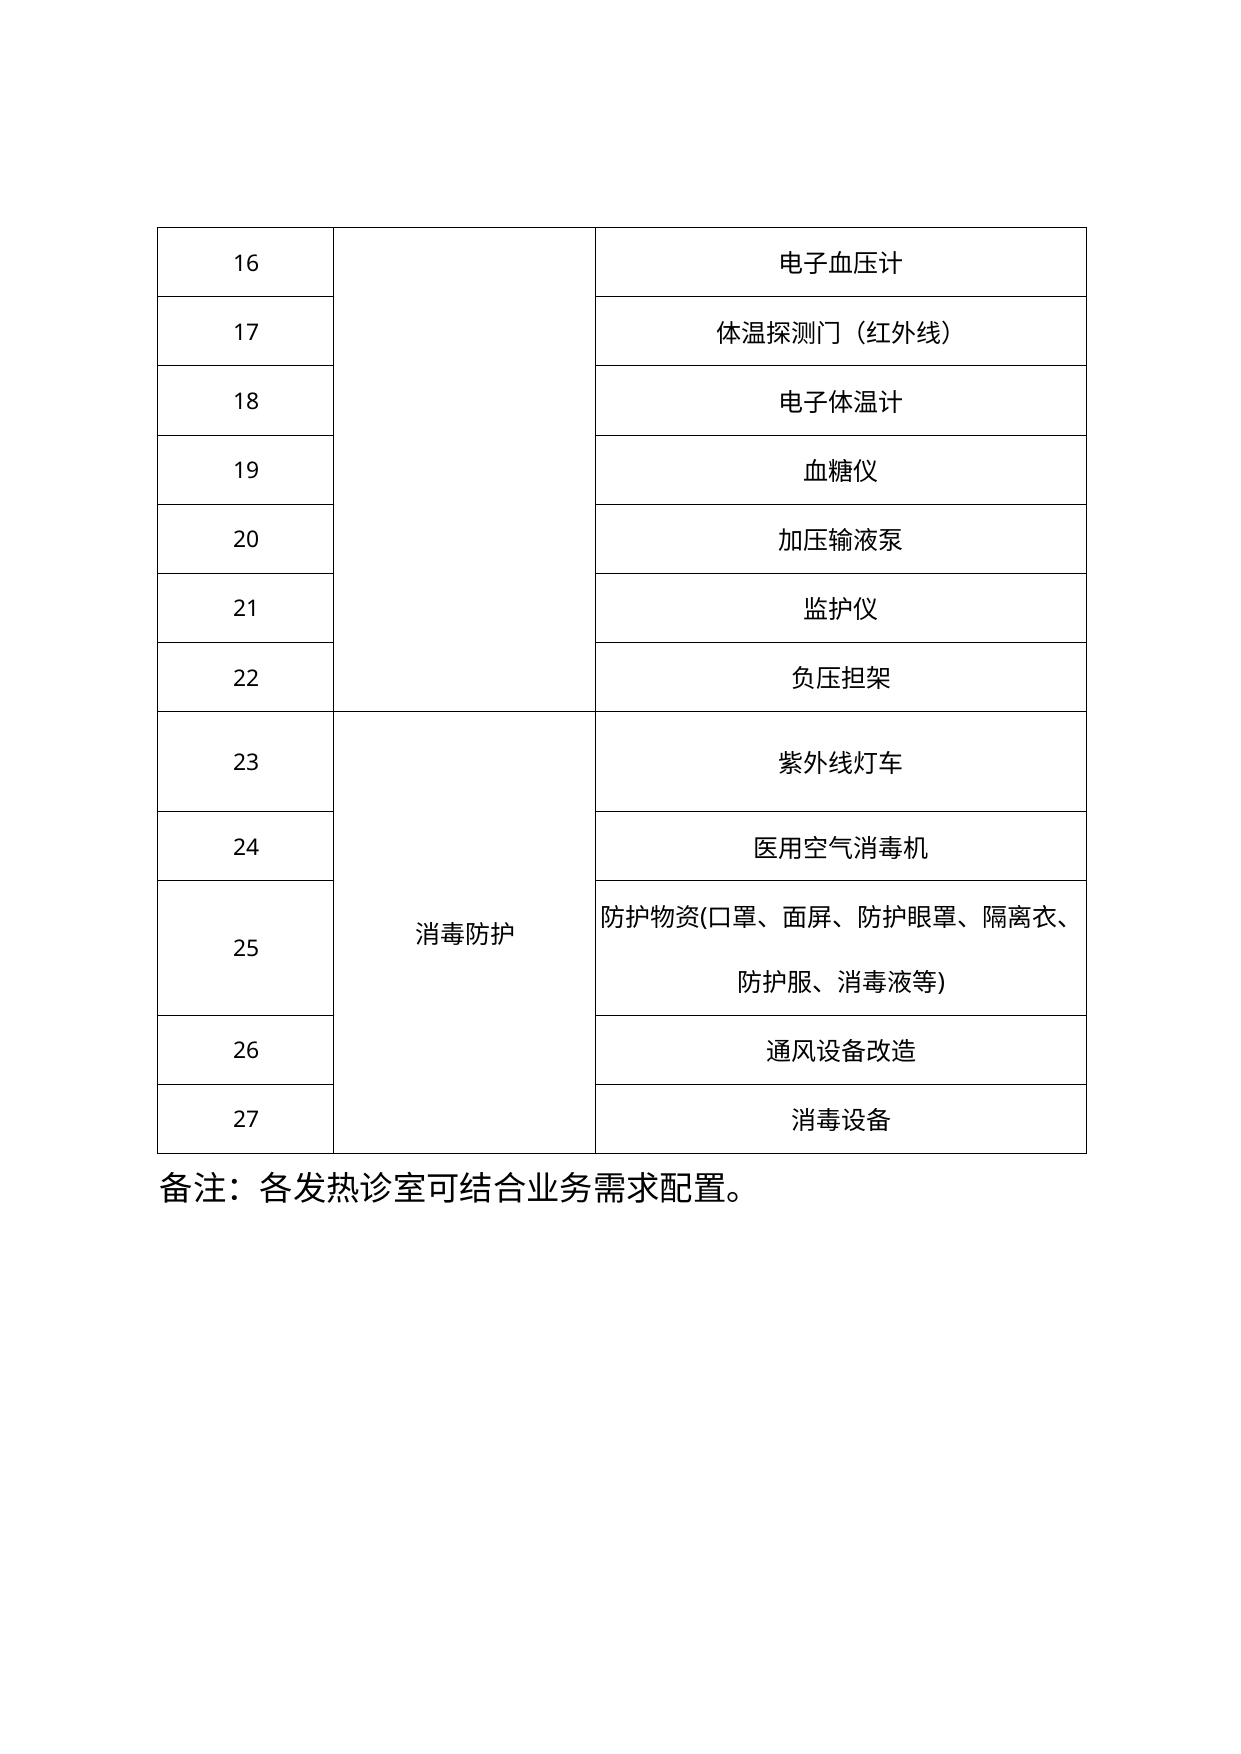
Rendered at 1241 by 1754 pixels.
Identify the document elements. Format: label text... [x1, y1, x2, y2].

table_cell 21 [158, 574, 333, 642]
table_cell 18 [158, 366, 333, 434]
table_cell 23 [158, 712, 333, 811]
table_cell 19 [158, 436, 333, 504]
table_cell 20 [158, 505, 333, 573]
table_cell 体温探测门（红外线） [596, 297, 1086, 365]
table_cell 医用空气消毒机 [596, 812, 1086, 880]
table_cell 防护物资(口罩、面屏、防护眼罩、隔离衣、防护服、消毒液等) [596, 881, 1086, 1014]
table_cell 24 [158, 812, 333, 880]
table_cell 负压担架 [596, 643, 1086, 711]
text 备注：各发热诊室可结合业务需求配置。 [159, 1154, 1081, 1219]
table_cell 消毒防护 [334, 712, 595, 1153]
table_cell 22 [158, 643, 333, 711]
table_cell 加压输液泵 [596, 505, 1086, 573]
table_cell 消毒设备 [596, 1085, 1086, 1153]
table_cell 电子血压计 [596, 228, 1086, 296]
table_cell 通风设备改造 [596, 1016, 1086, 1084]
table_cell 血糖仪 [596, 436, 1086, 504]
table_cell 25 [158, 881, 333, 1014]
table_cell 16 [158, 228, 333, 296]
table_cell 监护仪 [596, 574, 1086, 642]
table_cell 电子体温计 [596, 366, 1086, 434]
table_cell 27 [158, 1085, 333, 1153]
table_cell 26 [158, 1016, 333, 1084]
table_cell 紫外线灯车 [596, 712, 1086, 811]
table_cell 17 [158, 297, 333, 365]
